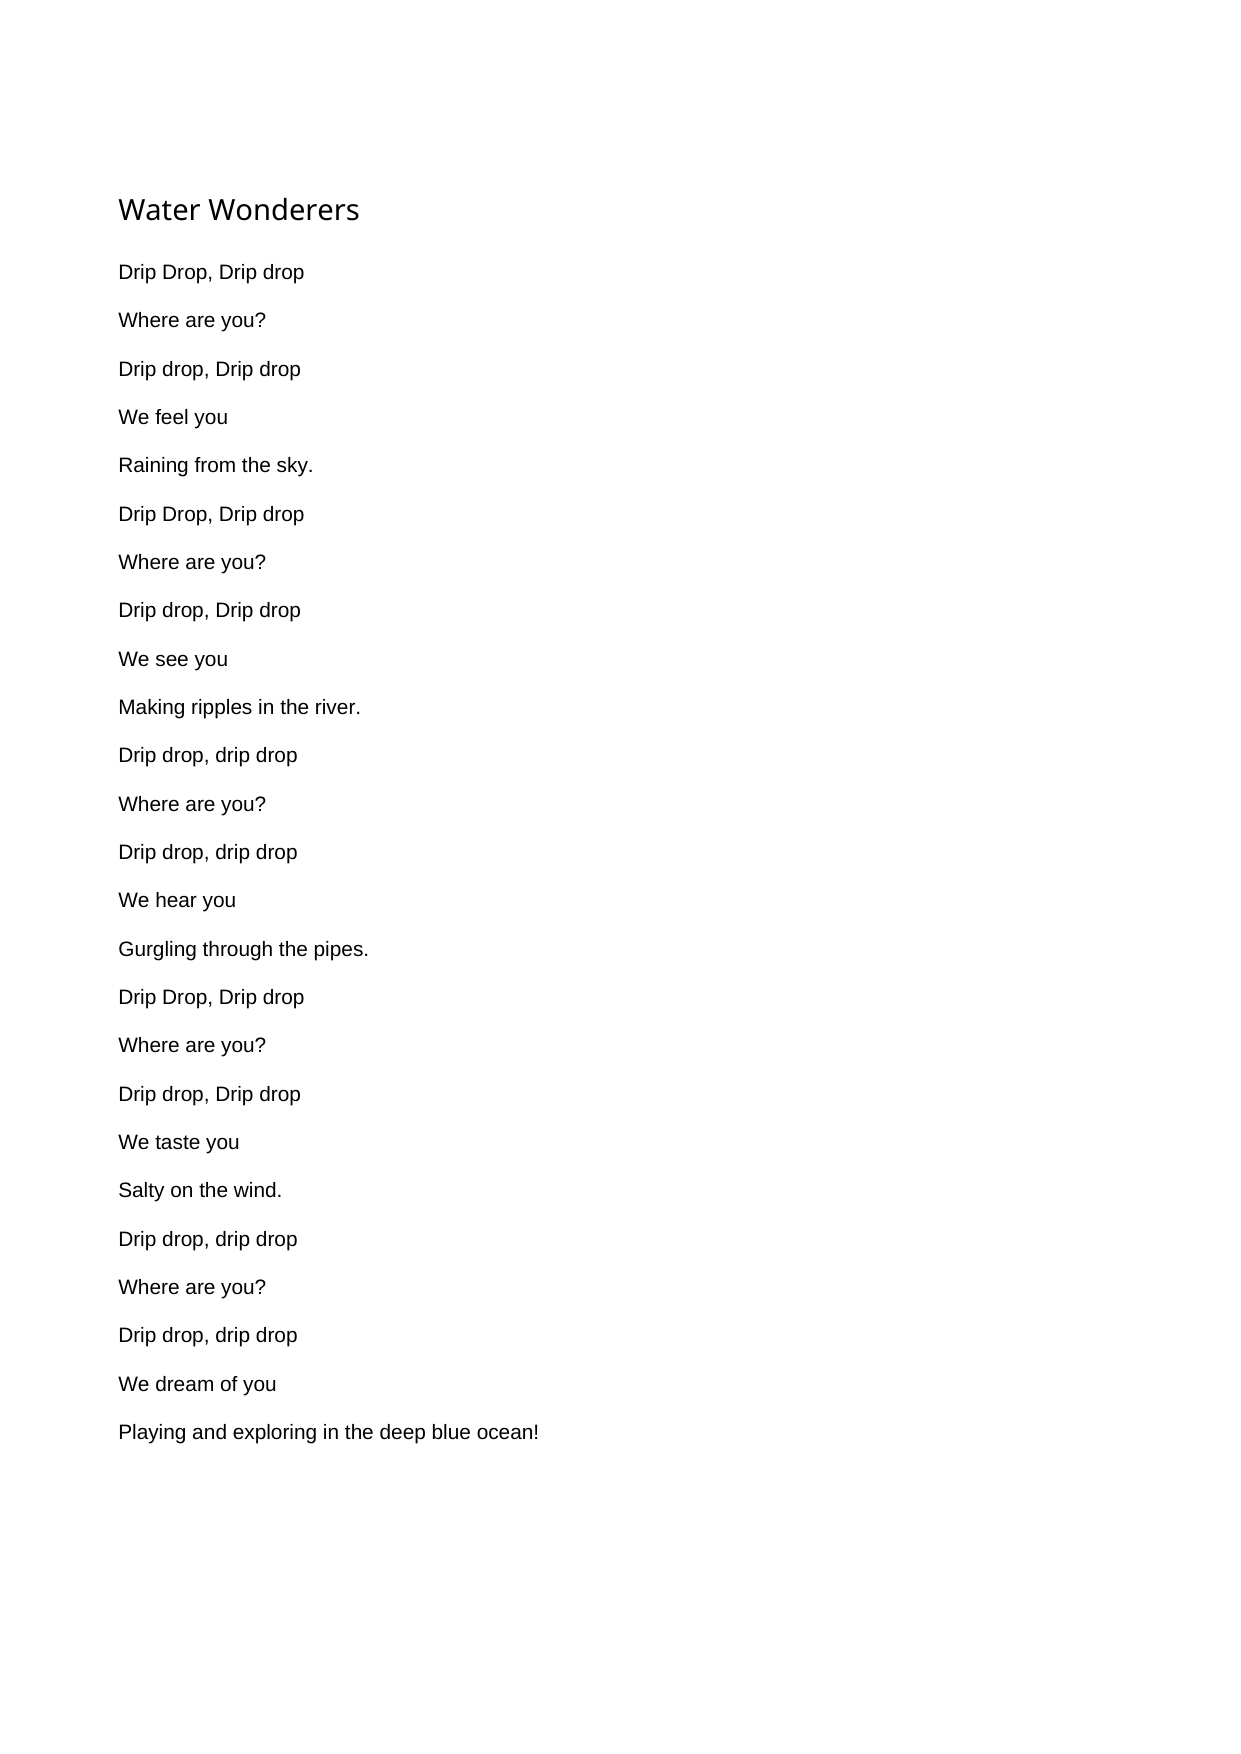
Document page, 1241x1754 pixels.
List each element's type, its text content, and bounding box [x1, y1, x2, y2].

subtitle Water Wonderers [118, 189, 1137, 229]
text We taste you [118, 1130, 1137, 1154]
text Gurgling through the pipes. [118, 937, 1137, 961]
text We hear you [118, 888, 1137, 912]
text Drip drop, Drip drop [118, 357, 1137, 381]
text Raining from the sky. [118, 453, 1137, 477]
text Drip drop, drip drop [118, 840, 1137, 864]
text Drip drop, drip drop [118, 743, 1137, 767]
text Drip drop, drip drop [118, 1227, 1137, 1251]
text Making ripples in the river. [118, 695, 1137, 719]
text We dream of you [118, 1372, 1137, 1396]
text Where are you? [118, 1033, 1137, 1057]
text Salty on the wind. [118, 1178, 1137, 1202]
text Drip Drop, Drip drop [118, 985, 1137, 1009]
text We see you [118, 647, 1137, 671]
text Where are you? [118, 792, 1137, 816]
text Where are you? [118, 1275, 1137, 1299]
text Drip drop, Drip drop [118, 598, 1137, 622]
text Drip Drop, Drip drop [118, 502, 1137, 526]
text Playing and exploring in the deep blue ocean! [118, 1420, 1137, 1444]
text Where are you? [118, 550, 1137, 574]
text Where are you? [118, 308, 1137, 332]
text Drip drop, drip drop [118, 1323, 1137, 1347]
text We feel you [118, 405, 1137, 429]
text Drip Drop, Drip drop [118, 260, 1137, 284]
text Drip drop, Drip drop [118, 1082, 1137, 1106]
